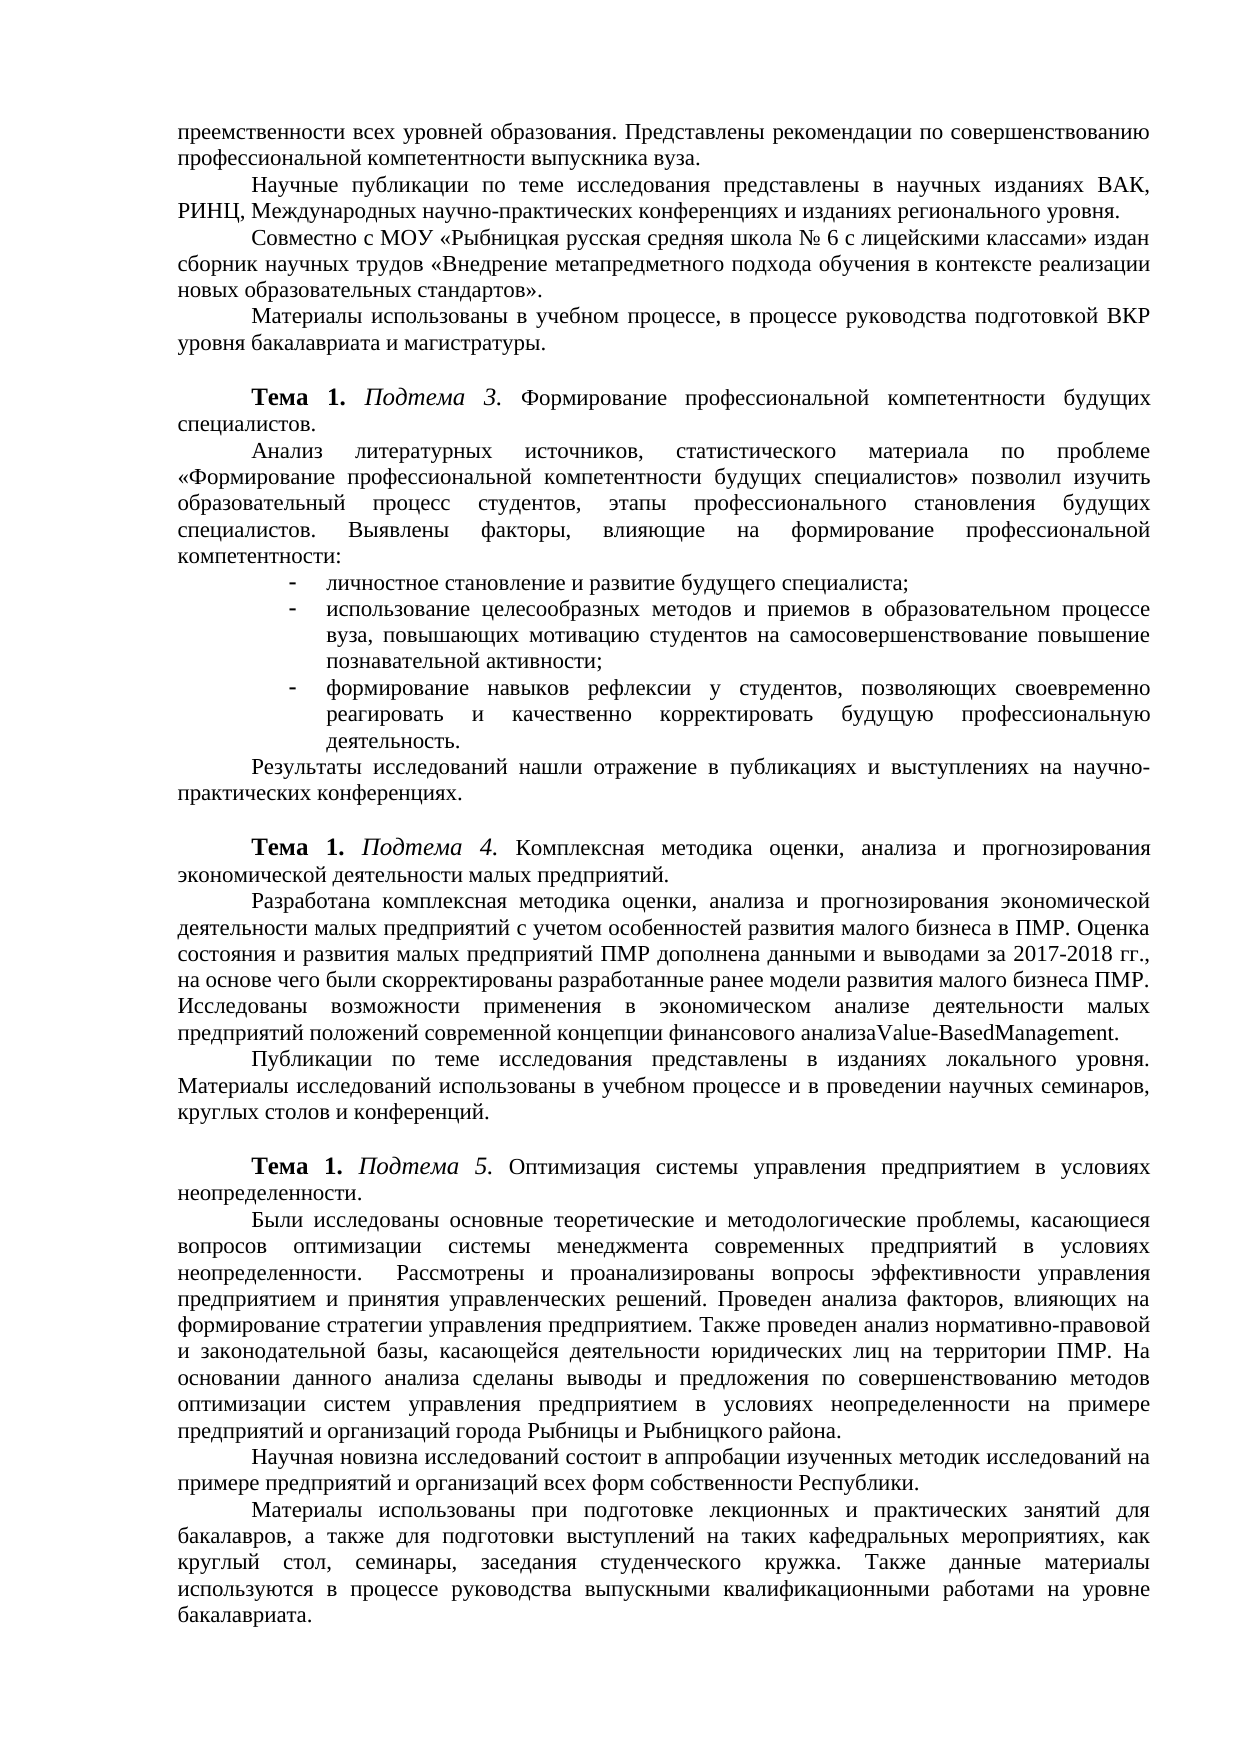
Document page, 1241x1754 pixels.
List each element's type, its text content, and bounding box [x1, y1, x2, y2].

text Были исследованы основные теоретические и методологические проблемы, касающиеся вопросов оптимизации системы менеджмента современных предприятий в условиях неопределенности. Рассмотрены и проанализированы вопросы эффективности управления предприятием и принятия управленческих решений. Проведен анализа факторов, влияющих на формирование стратегии управления предприятием. Также проведен анализ нормативно-правовой и законодательной базы, касающейся деятельности юридических лиц на территории ПМР. На основании данного анализа сделаны выводы и предложения по совершенствованию методов оптимизации систем управления предприятием в условиях неопределенности на примере предприятий и организаций города Рыбницы и Рыбницкого района. [177, 1206, 1152, 1443]
text Разработана комплексная методика оценки, анализа и прогнозирования экономической деятельности малых предприятий с учетом особенностей развития малого бизнеса в ПМР. Оценка состояния и развития малых предприятий ПМР дополнена данными и выводами за 2017-2018 гг., на основе чего были скорректированы разработанные ранее модели развития малого бизнеса ПМР. Исследованы возможности применения в экономическом анализе деятельности малых предприятий положений современной концепции финансового анализаValue-BasedManagement. [177, 887, 1152, 1045]
list формирование навыков рефлексии у студентов, позволяющих своевременно реагировать и качественно корректировать будущую профессиональную деятельность. [288, 674, 1152, 753]
text Совместно с МОУ «Рыбницкая русская средняя школа № 6 с лицейскими классами» издан сборник научных трудов «Внедрение метапредметного подхода обучения в контексте реализации новых образовательных стандартов». [177, 223, 1152, 303]
text Материалы использованы в учебном процессе, в процессе руководства подготовкой ВКР уровня бакалавриата и магистратуры. [177, 303, 1152, 355]
text Результаты исследований нашли отражение в публикациях и выступлениях на научно-практических конференциях. [177, 753, 1152, 806]
text Тема 1. Подтема 4. Комплексная методика оценки, анализа и прогнозирования экономической деятельности малых предприятий. [177, 832, 1152, 887]
text Научная новизна исследований состоит в аппробации изученных методик исследований на примере предприятий и организаций всех форм собственности Республики. [177, 1443, 1152, 1496]
text Тема 1. Подтема 5. Оптимизация системы управления предприятием в условиях неопределенности. [177, 1151, 1152, 1206]
list использование целесообразных методов и приемов в образовательном процессе вуза, повышающих мотивацию студентов на самосовершенствование повышение познавательной активности; [288, 595, 1152, 674]
list личностное становление и развитие будущего специалиста; [288, 568, 1152, 595]
text Анализ литературных источников, статистического материала по проблеме «Формирование профессиональной компетентности будущих специалистов» позволил изучить образовательный процесс студентов, этапы профессионального становления будущих специалистов. Выявлены факторы, влияющие на формирование профессиональной компетентности: [177, 437, 1152, 568]
text Тема 1. Подтема 3. Формирование профессиональной компетентности будущих специалистов. [177, 382, 1152, 437]
text Публикации по теме исследования представлены в изданиях локального уровня. Материалы исследований использованы в учебном процессе и в проведении научных семинаров, круглых столов и конференций. [177, 1045, 1152, 1124]
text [177, 118, 1152, 171]
text Материалы использованы при подготовке лекционных и практических занятий для бакалавров, а также для подготовки выступлений на таких кафедральных мероприятиях, как круглый стол, семинары, заседания студенческого кружка. Также данные материалы используются в процессе руководства выпускными квалификационными работами на уровне бакалавриата. [177, 1496, 1152, 1627]
